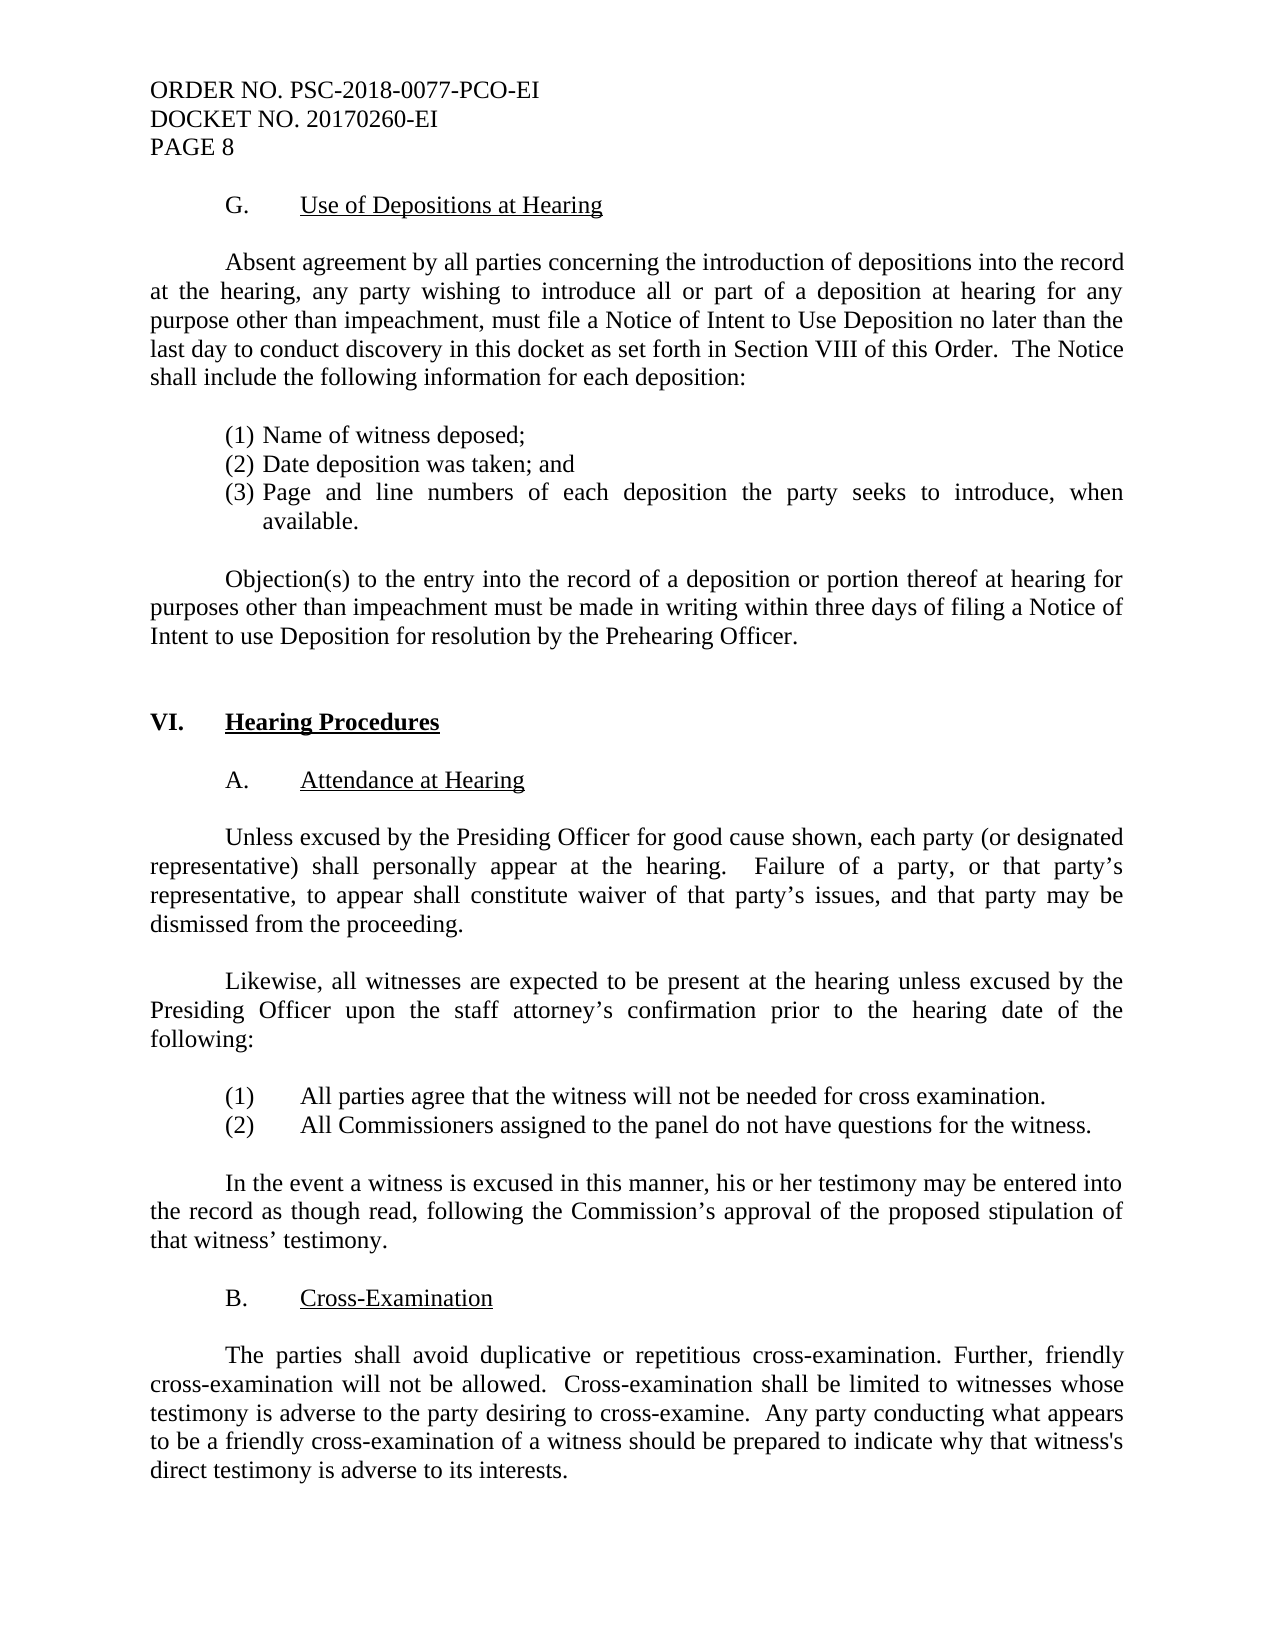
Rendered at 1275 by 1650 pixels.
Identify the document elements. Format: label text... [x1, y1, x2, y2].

list Date deposition was taken; and [225, 449, 1125, 477]
text Objection(s) to the entry into the record of a deposition or portion thereof at hearing for purposes other than impeachment must be made in writing within three days of filing a Notice of Intent to use Deposition for resolution by the Prehearing Officer. [150, 564, 1125, 650]
list Unless excused by the Presiding Officer for good cause shown, each party (or designated representative) shall personally appear at the hearing. Failure of a party, or that party’s representative, to appear shall constitute waiver of that party’s issues, and that party may be dismissed from the proceeding. [150, 822, 1125, 937]
list All Commissioners assigned to the panel do not have questions for the witness. [225, 1110, 1125, 1139]
list The parties shall avoid duplicative or repetitious cross-examination. Further, friendly cross-examination will not be allowed. Cross-examination shall be limited to witnesses whose testimony is adverse to the party desiring to cross-examine. Any party conducting what appears to be a friendly cross-examination of a witness should be prepared to indicate why that witness's direct testimony is adverse to its interests. [150, 1340, 1125, 1484]
list A. Attendance at Hearing [150, 765, 1125, 794]
list In the event a witness is excused in this manner, his or her testimony may be entered into the record as though read, following the Commission’s approval of the proposed stipulation of that witness’ testimony. [150, 1168, 1125, 1254]
list Likewise, all witnesses are expected to be present at the hearing unless excused by the Presiding Officer upon the staff attorney’s confirmation prior to the hearing date of the following: [150, 966, 1125, 1052]
text G. Use of Depositions at Hearing [150, 190, 1125, 219]
list B. Cross-Examination [150, 1283, 1125, 1311]
text Absent agreement by all parties concerning the introduction of depositions into the record at the hearing, any party wishing to introduce all or part of a deposition at hearing for any purpose other than impeachment, must file a Notice of Intent to Use Deposition no later than the last day to conduct discovery in this docket as set forth in Section VIII of this Order. The Notice shall include the following information for each deposition: [150, 247, 1125, 391]
list Page and line numbers of each deposition the party seeks to introduce, when available. [225, 477, 1125, 535]
list All parties agree that the witness will not be needed for cross examination. [225, 1081, 1125, 1110]
list Name of witness deposed; [225, 420, 1125, 449]
list VI. Hearing Procedures [150, 707, 1125, 736]
